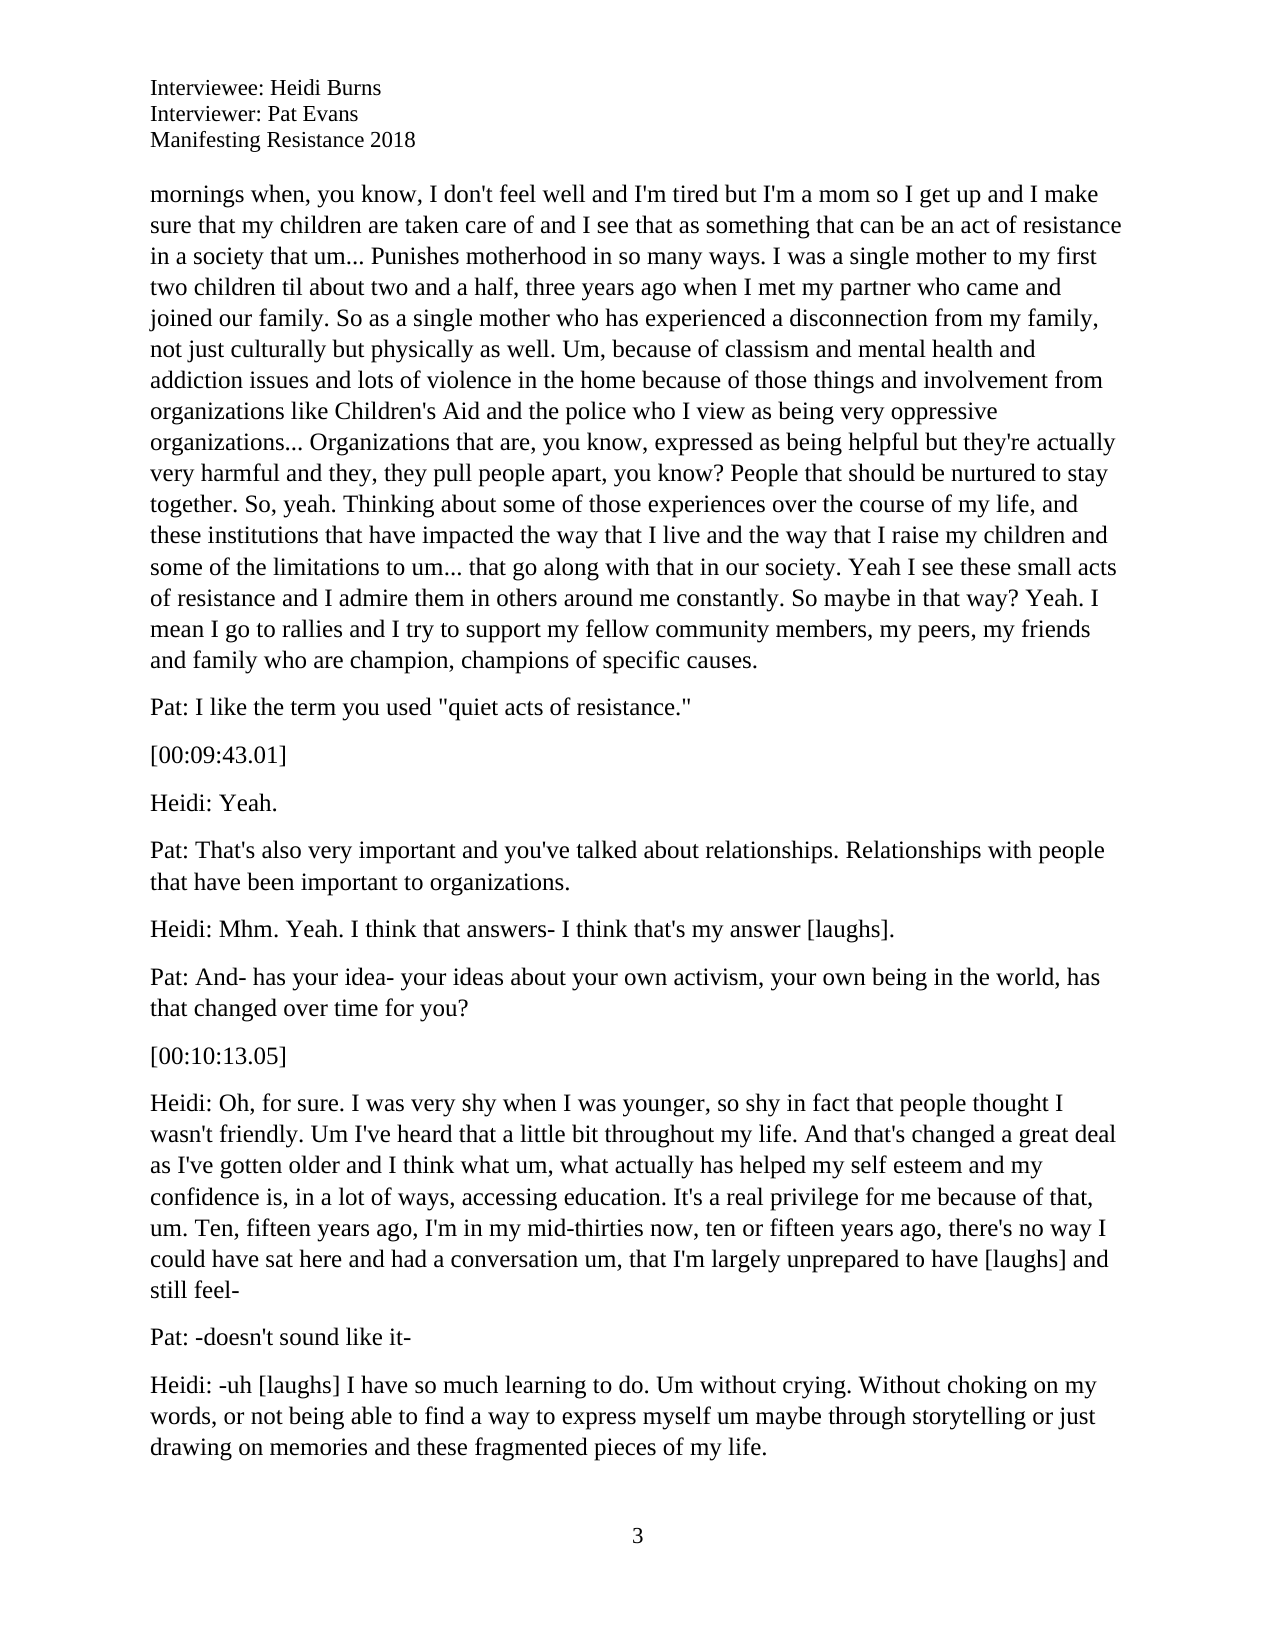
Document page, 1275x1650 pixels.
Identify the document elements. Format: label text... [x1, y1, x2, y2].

text [00:09:43.01] [150, 740, 1125, 769]
text [00:10:13.05] [150, 1041, 1125, 1069]
text Heidi: Oh, for sure. I was very shy when I was younger, so shy in fact that people thought I wasn't friendly. Um I've heard that a little bit throughout my life. And that's changed a great deal as I've gotten older and I think what um, what actually has helped my self esteem and my confidence is, in a lot of ways, accessing education. It's a real privilege for me because of that, um. Ten, fifteen years ago, I'm in my mid-thirties now, ten or fifteen years ago, there's no way I could have sat here and had a conversation um, that I'm largely unprepared to have [laughs] and still feel- [150, 1088, 1125, 1303]
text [150, 179, 1125, 673]
text Pat: -doesn't sound like it- [150, 1322, 1125, 1351]
text Pat: That's also very important and you've talked about relationships. Relationships with people that have been important to organizations. [150, 836, 1125, 895]
text Pat: I like the term you used "quiet acts of resistance." [150, 692, 1125, 721]
text Heidi: Yeah. [150, 788, 1125, 817]
text Heidi: -uh [laughs] I have so much learning to do. Um without crying. Without choking on my words, or not being able to find a way to express myself um maybe through storytelling or just drawing on memories and these fragmented pieces of my life. [150, 1370, 1125, 1461]
text Pat: And- has your idea- your ideas about your own activism, your own being in the world, has that changed over time for you? [150, 962, 1125, 1022]
text Heidi: Mhm. Yeah. I think that answers- I think that's my answer [laughs]. [150, 914, 1125, 943]
